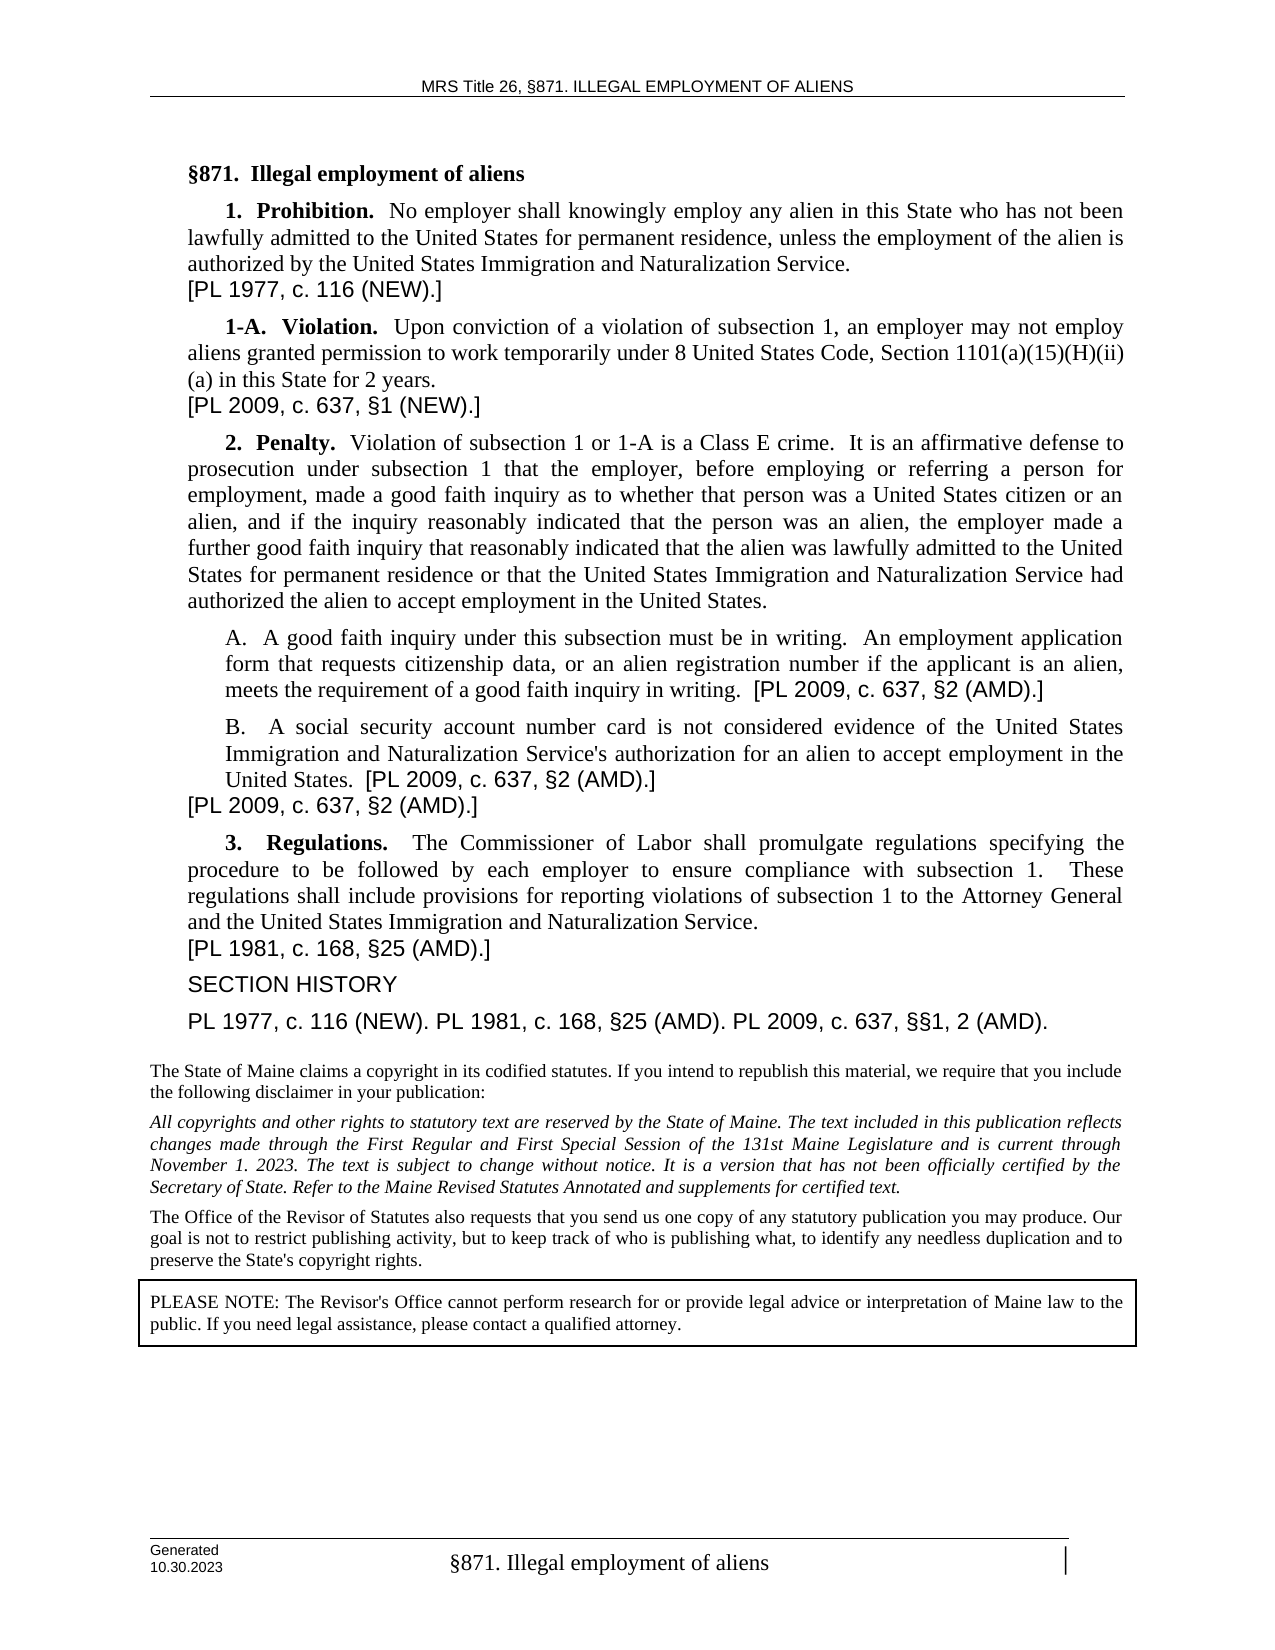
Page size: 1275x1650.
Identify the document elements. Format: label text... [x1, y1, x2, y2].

text PLEASE NOTE: The Revisor's Office cannot perform research for or provide legal advice or interpretation of Maine law to the public. If you need legal assistance, please contact a qualified attorney. [140, 1281, 1135, 1345]
text §871. Illegal employment of aliens [187, 160, 1125, 187]
text The State of Maine claims a copyright in its codified statutes. If you intend to republish this material, we require that you include the following disclaimer in your publication: [150, 1059, 1125, 1103]
text [PL 2009, c. 637, §1 (NEW).] [187, 392, 1125, 418]
text 1. Prohibition. No employer shall knowingly employ any alien in this State who has not been lawfully admitted to the United States for permanent residence, unless the employment of the alien is authorized by the United States Immigration and Naturalization Service. [187, 197, 1125, 276]
text 1-A. Violation. Upon conviction of a violation of subsection 1, an employer may not employ aliens granted permission to work temporarily under 8 United States Code, Section 1101(a)(15)(H)(ii)(a) in this State for 2 years. [187, 313, 1125, 392]
text All copyrights and other rights to statutory text are reserved by the State of Maine. The text included in this publication reflects changes made through the First Regular and First Special Session of the 131st Maine Legislature and is current through November 1. 2023 . The text is subject to change without notice. It is a version that has not been officially certified by the Secretary of State. Refer to the Maine Revised Statutes Annotated and supplements for certified text. [150, 1111, 1125, 1197]
text B. A social security account number card is not considered evidence of the United States Immigration and Naturalization Service's authorization for an alien to accept employment in the United States. [PL 2009, c. 637, §2 (AMD).] [225, 713, 1125, 792]
text A. A good faith inquiry under this subsection must be in writing. An employment application form that requests citizenship data, or an alien registration number if the applicant is an alien, meets the requirement of a good faith inquiry in writing. [PL 2009, c. 637, §2 (AMD).] [225, 624, 1125, 703]
text SECTION HISTORY [187, 971, 1125, 998]
text The Office of the Revisor of Statutes also requests that you send us one copy of any statutory publication you may produce. Our goal is not to restrict publishing activity, but to keep track of who is publishing what, to identify any needless duplication and to preserve the State's copyright rights. [150, 1206, 1125, 1270]
text 3. Regulations. The Commissioner of Labor shall promulgate regulations specifying the procedure to be followed by each employer to ensure compliance with subsection 1. These regulations shall include provisions for reporting violations of subsection 1 to the Attorney General and the United States Immigration and Naturalization Service. [187, 829, 1125, 935]
text PL 1977, c. 116 (NEW). PL 1981, c. 168, §25 (AMD). PL 2009, c. 637, §§1, 2 (AMD). [187, 1008, 1125, 1034]
text [PL 2009, c. 637, §2 (AMD).] [187, 792, 1125, 819]
text [PL 1981, c. 168, §25 (AMD).] [187, 935, 1125, 961]
text 2. Penalty. Violation of subsection 1 or 1‑A is a Class E crime. It is an affirmative defense to prosecution under subsection 1 that the employer, before employing or referring a person for employment, made a good faith inquiry as to whether that person was a United States citizen or an alien, and if the inquiry reasonably indicated that the person was an alien, the employer made a further good faith inquiry that reasonably indicated that the alien was lawfully admitted to the United States for permanent residence or that the United States Immigration and Naturalization Service had authorized the alien to accept employment in the United States. [187, 429, 1125, 613]
text [PL 1977, c. 116 (NEW).] [187, 276, 1125, 303]
